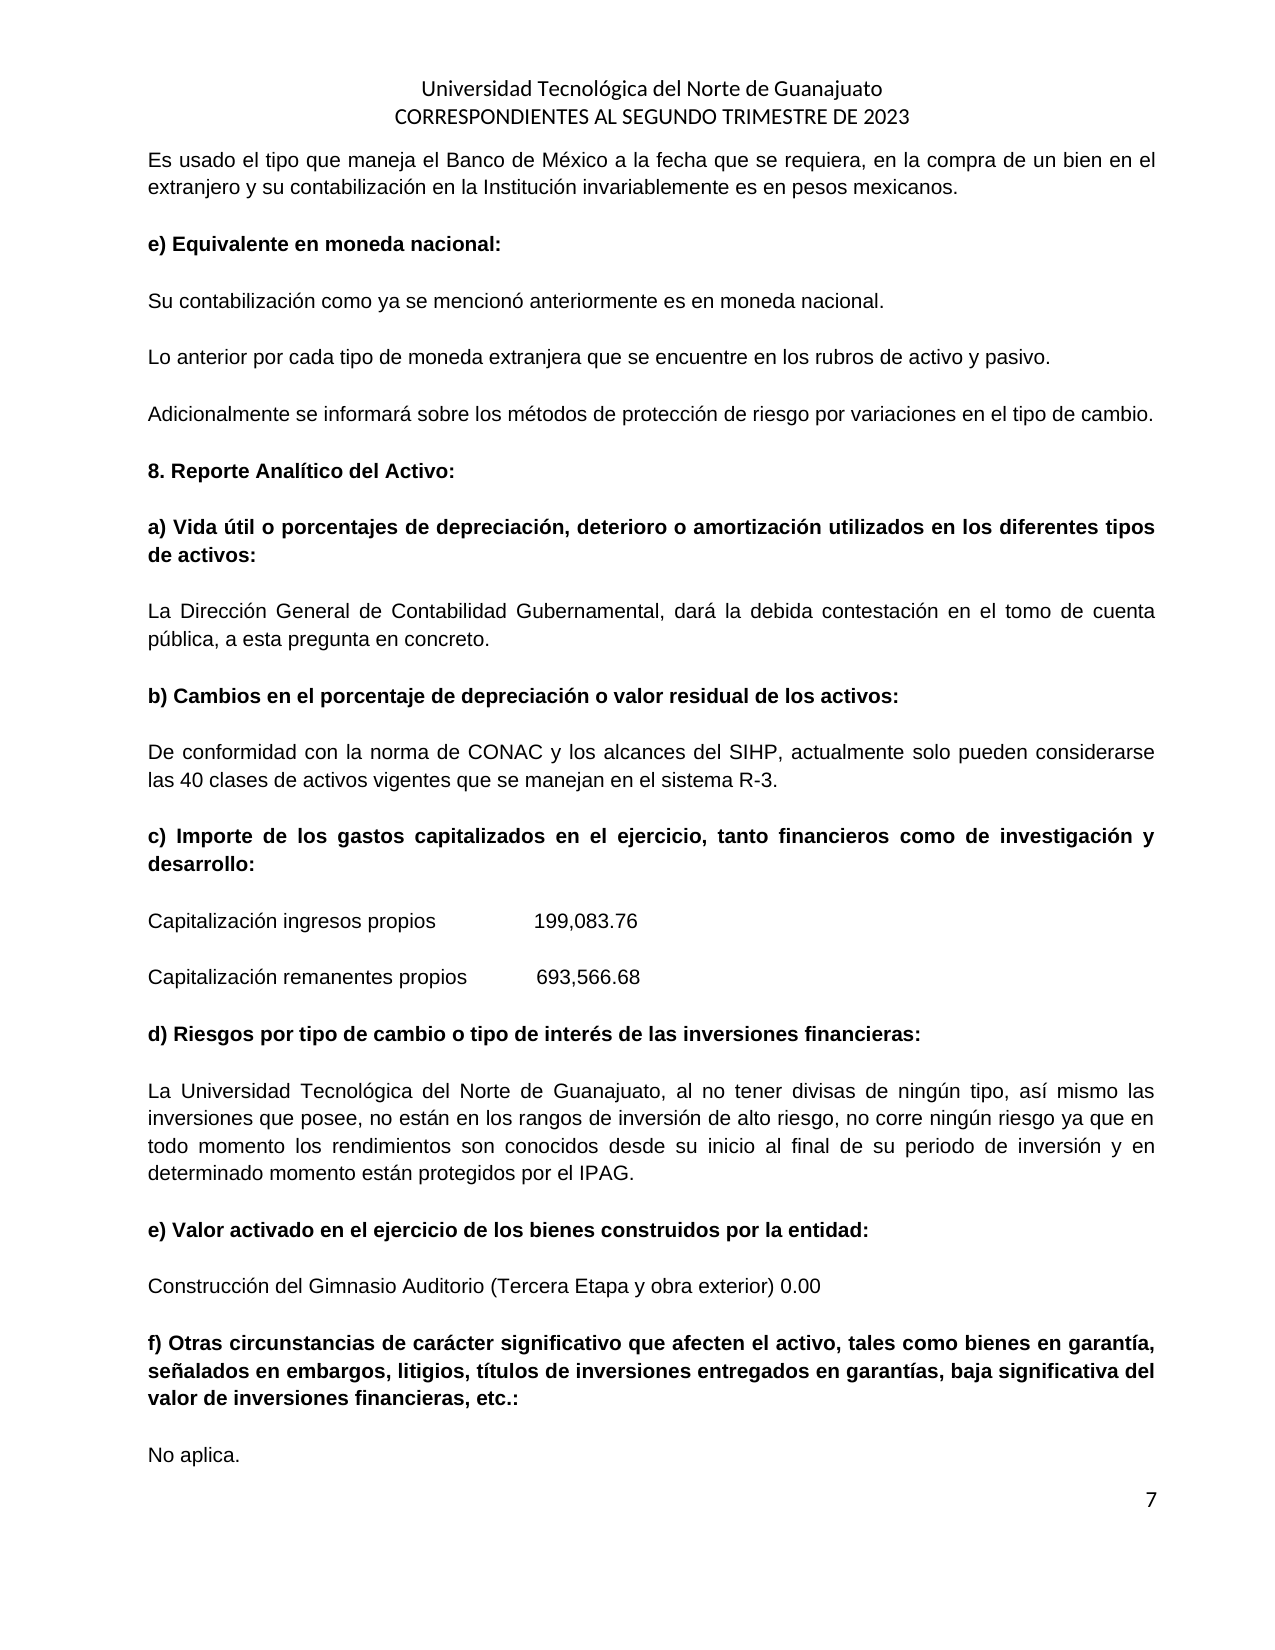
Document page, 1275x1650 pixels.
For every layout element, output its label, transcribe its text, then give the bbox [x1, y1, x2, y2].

text a) Vida útil o porcentajes de depreciación, deterioro o amortización utilizados en los diferentes tipos de activos: [148, 515, 1157, 567]
text Es usado el tipo que maneja el Banco de México a la fecha que se requiera, en la compra de un bien en el extranjero y su contabilización en la Institución invariablemente es en pesos mexicanos. [148, 148, 1157, 199]
text Capitalización remanentes propios 693,566.68 [148, 965, 1157, 989]
text e) Valor activado en el ejercicio de los bienes construidos por la entidad: [148, 1218, 1157, 1242]
text b) Cambios en el porcentaje de depreciación o valor residual de los activos: [148, 683, 1157, 707]
text d) Riesgos por tipo de cambio o tipo de interés de las inversiones financieras: [148, 1022, 1157, 1046]
text La Universidad Tecnológica del Norte de Guanajuato, al no tener divisas de ningún tipo, así mismo las inversiones que posee, no están en los rangos de inversión de alto riesgo, no corre ningún riesgo ya que en todo momento los rendimientos son conocidos desde su inicio al final de su periodo de inversión y en determinado momento están protegidos por el IPAG. [148, 1078, 1157, 1185]
text No aplica. [148, 1443, 1157, 1467]
text Su contabilización como ya se mencionó anteriormente es en moneda nacional. [148, 288, 1157, 312]
text La Dirección General de Contabilidad Gubernamental, dará la debida contestación en el tomo de cuenta pública, a esta pregunta en concreto. [148, 599, 1157, 651]
text De conformidad con la norma de CONAC y los alcances del SIHP, actualmente solo pueden considerarse las 40 clases de activos vigentes que se manejan en el sistema R-3. [148, 740, 1157, 792]
text c) Importe de los gastos capitalizados en el ejercicio, tanto financieros como de investigación y desarrollo: [148, 824, 1157, 876]
text e) Equivalente en moneda nacional: [148, 232, 1157, 256]
text f) Otras circunstancias de carácter significativo que afecten el activo, tales como bienes en garantía, señalados en embargos, litigios, títulos de inversiones entregados en garantías, baja significativa del valor de inversiones financieras, etc.: [148, 1331, 1157, 1410]
text Adicionalmente se informará sobre los métodos de protección de riesgo por variaciones en el tipo de cambio. [148, 402, 1157, 426]
text 8. Reporte Analítico del Activo: [148, 458, 1157, 482]
text Lo anterior por cada tipo de moneda extranjera que se encuentre en los rubros de activo y pasivo. [148, 345, 1157, 369]
text Construcción del Gimnasio Auditorio (Tercera Etapa y obra exterior) 0.00 [148, 1274, 1157, 1298]
text Capitalización ingresos propios 199,083.76 [148, 908, 1157, 932]
